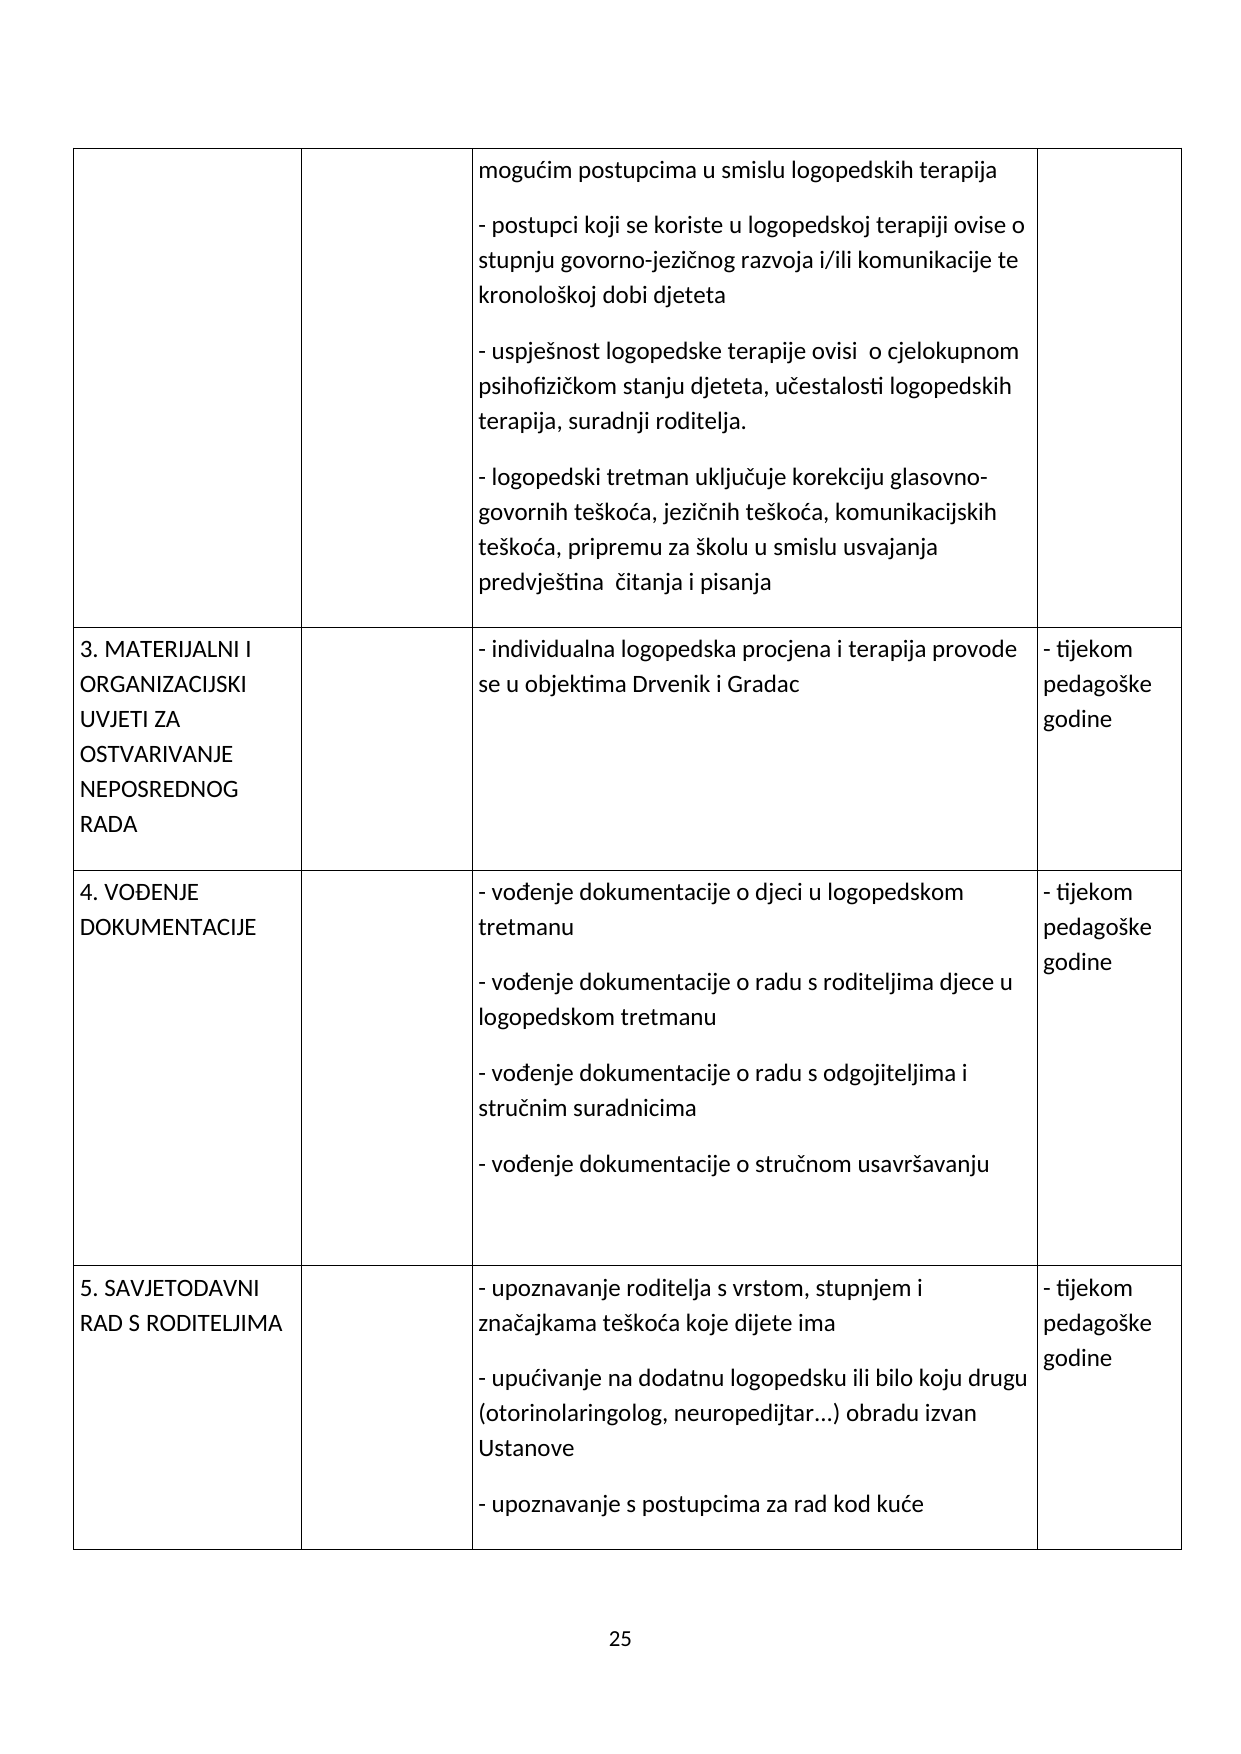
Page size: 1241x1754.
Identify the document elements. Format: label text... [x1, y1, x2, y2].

table_cell [302, 628, 472, 869]
table_cell 4. VOĐENJE DOKUMENTACIJE [74, 871, 301, 1265]
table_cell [302, 149, 472, 627]
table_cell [74, 149, 301, 627]
table_cell [302, 871, 472, 1265]
table_cell - vođenje dokumentacije o djeci u logopedskom tretmanu - vođenje dokumentacije o radu s roditeljima djece u logopedskom tretmanu - vođenje dokumentacije o radu s odgojiteljima i stručnim suradnicima - vođenje dokumentacije o stručnom usavršavanju [473, 871, 1037, 1265]
table_cell 5. SAVJETODAVNI RAD S RODITELJIMA [74, 1266, 301, 1549]
table_cell [302, 1266, 472, 1549]
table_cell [473, 149, 1037, 627]
table_cell - upoznavanje roditelja s vrstom, stupnjem i značajkama teškoća koje dijete ima - upućivanje na dodatnu logopedsku ili bilo koju drugu (otorinolaringolog, neuropedijtar...) obradu izvan Ustanove - upoznavanje s postupcima za rad kod kuće [473, 1266, 1037, 1549]
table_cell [1038, 149, 1181, 627]
table_cell 3. MATERIJALNI I ORGANIZACIJSKI UVJETI ZA OSTVARIVANJE NEPOSREDNOG RADA [74, 628, 301, 869]
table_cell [1038, 1266, 1181, 1549]
table_cell - tijekom pedagoške godine [1038, 871, 1181, 1265]
table_cell - tijekom pedagoške godine [1038, 628, 1181, 869]
table_cell - individualna logopedska procjena i terapija provode se u objektima Drvenik i Gradac [473, 628, 1037, 869]
